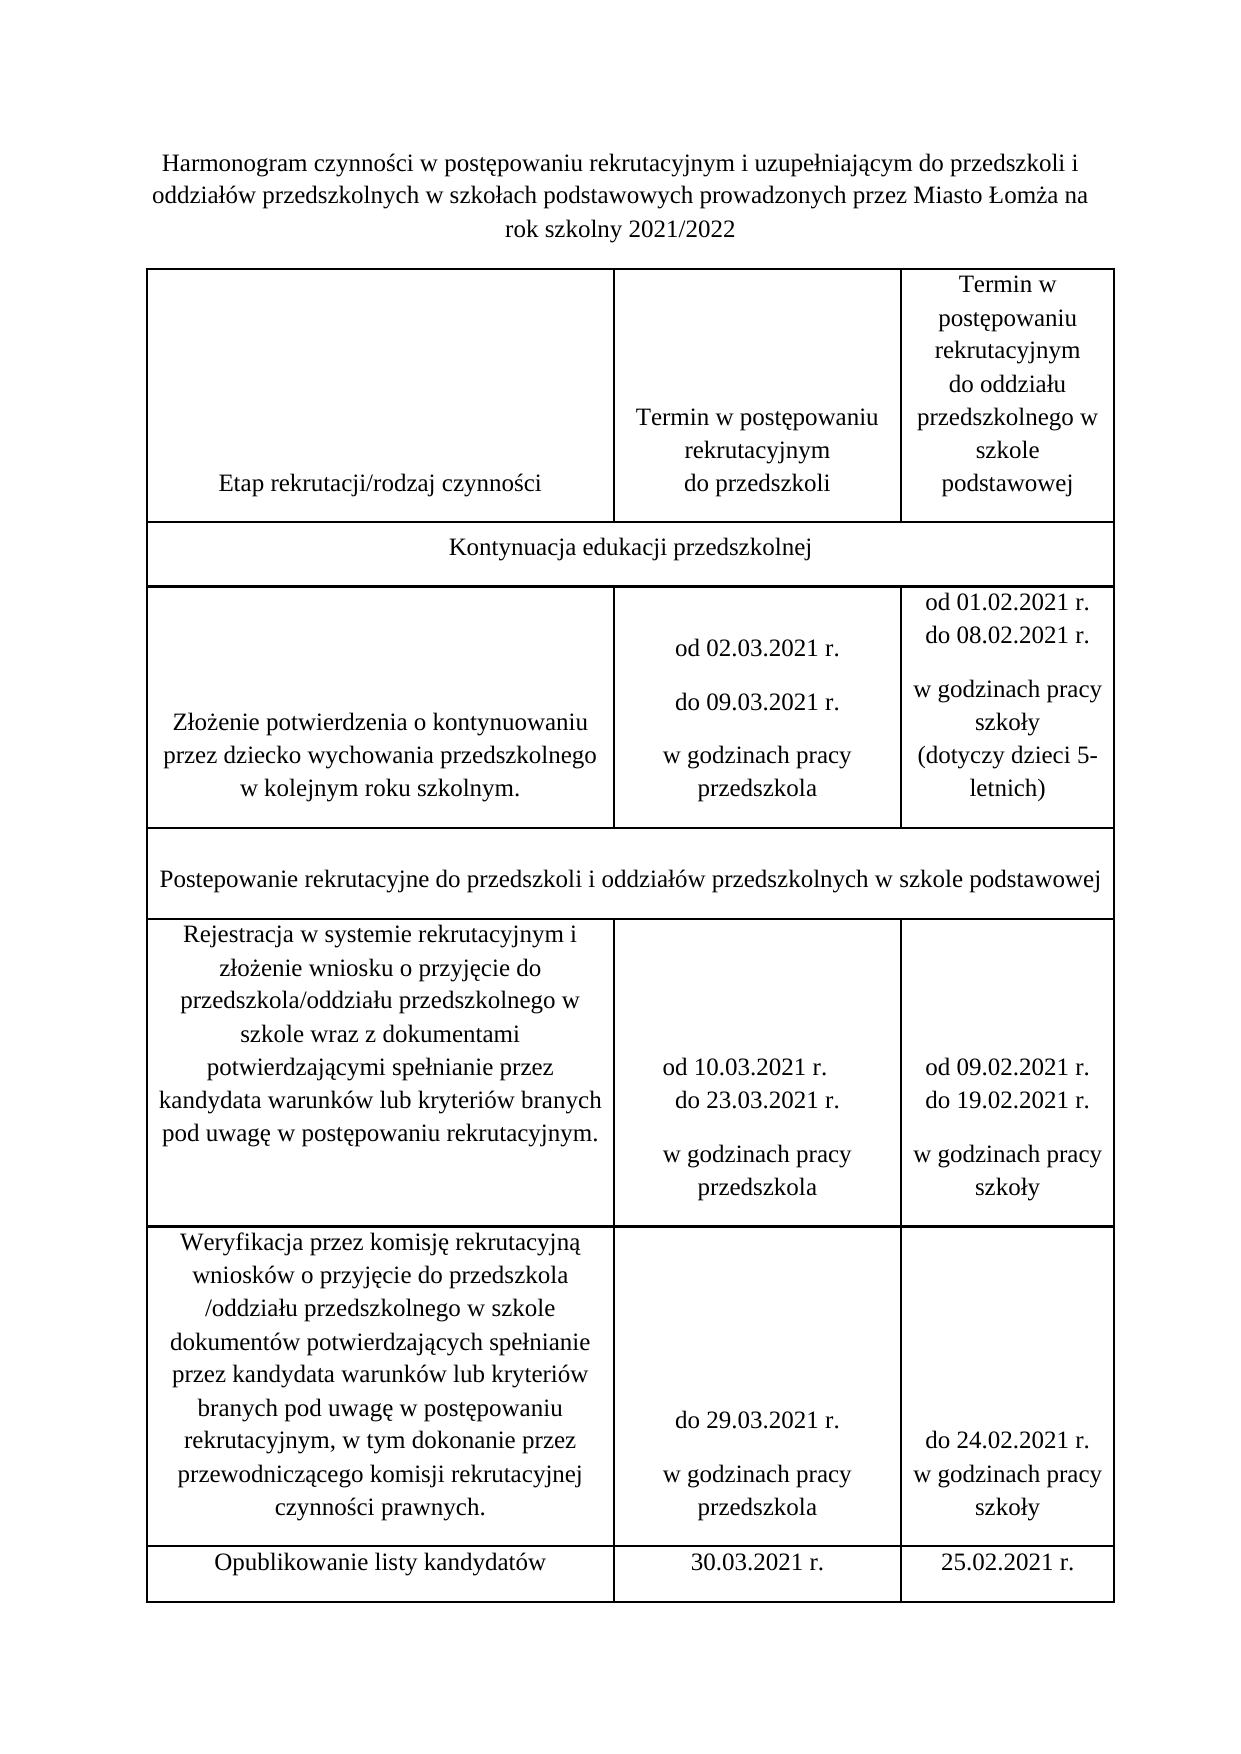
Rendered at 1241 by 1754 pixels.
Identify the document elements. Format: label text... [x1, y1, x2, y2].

table_cell Weryfikacja przez komisję rekrutacyjną wniosków o przyjęcie do przedszkola /oddziału przedszkolnego w szkole dokumentów potwierdzających spełnianie przez kandydata warunków lub kryteriów branych pod uwagę w postępowaniu rekrutacyjnym, w tym dokonanie przez przewodniczącego komisji rekrutacyjnej czynności prawnych. [148, 1228, 613, 1545]
table_cell od 02.03.2021 r. do 09.03.2021 r. w godzinach pracy przedszkola [615, 588, 900, 827]
table_header Etap rekrutacji/rodzaj czynności [148, 270, 613, 521]
table_cell od 09.02.2021 r. do 19.02.2021 r. w godzinach pracy szkoły [902, 920, 1113, 1225]
table_cell do 29.03.2021 r. w godzinach pracy przedszkola [615, 1228, 900, 1545]
table_cell Kontynuacja edukacji przedszkolnej [148, 523, 1113, 585]
table_cell Rejestracja w systemie rekrutacyjnym i złożenie wniosku o przyjęcie do przedszkola/oddziału przedszkolnego w szkole wraz z dokumentami potwierdzającymi spełnianie przez kandydata warunków lub kryteriów branych pod uwagę w postępowaniu rekrutacyjnym. [148, 920, 613, 1225]
table_cell Postepowanie rekrutacyjne do przedszkoli i oddziałów przedszkolnych w szkole podstawowej [148, 829, 1113, 917]
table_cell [902, 1547, 1113, 1601]
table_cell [615, 1547, 900, 1601]
table_header Termin w postępowaniu rekrutacyjnym do przedszkoli [615, 270, 900, 521]
text Harmonogram czynności w postępowaniu rekrutacyjnym i uzupełniającym do przedszkoli i oddziałów przedszkolnych w szkołach podstawowych prowadzonych przez Miasto Łomża na rok szkolny 2021/2022 [148, 148, 1093, 242]
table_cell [148, 1547, 613, 1601]
table_cell do 24.02.2021 r. w godzinach pracy szkoły [902, 1228, 1113, 1545]
table_cell od 10.03.2021 r. do 23.03.2021 r. w godzinach pracy przedszkola [615, 920, 900, 1225]
table_cell Złożenie potwierdzenia o kontynuowaniu przez dziecko wychowania przedszkolnego w kolejnym roku szkolnym. [148, 588, 613, 827]
table_cell od 01.02.2021 r. do 08.02.2021 r. w godzinach pracy szkoły (dotyczy dzieci 5-letnich) [902, 588, 1113, 827]
table_header Termin w postępowaniu rekrutacyjnym do oddziału przedszkolnego w szkole podstawowej [902, 270, 1113, 521]
